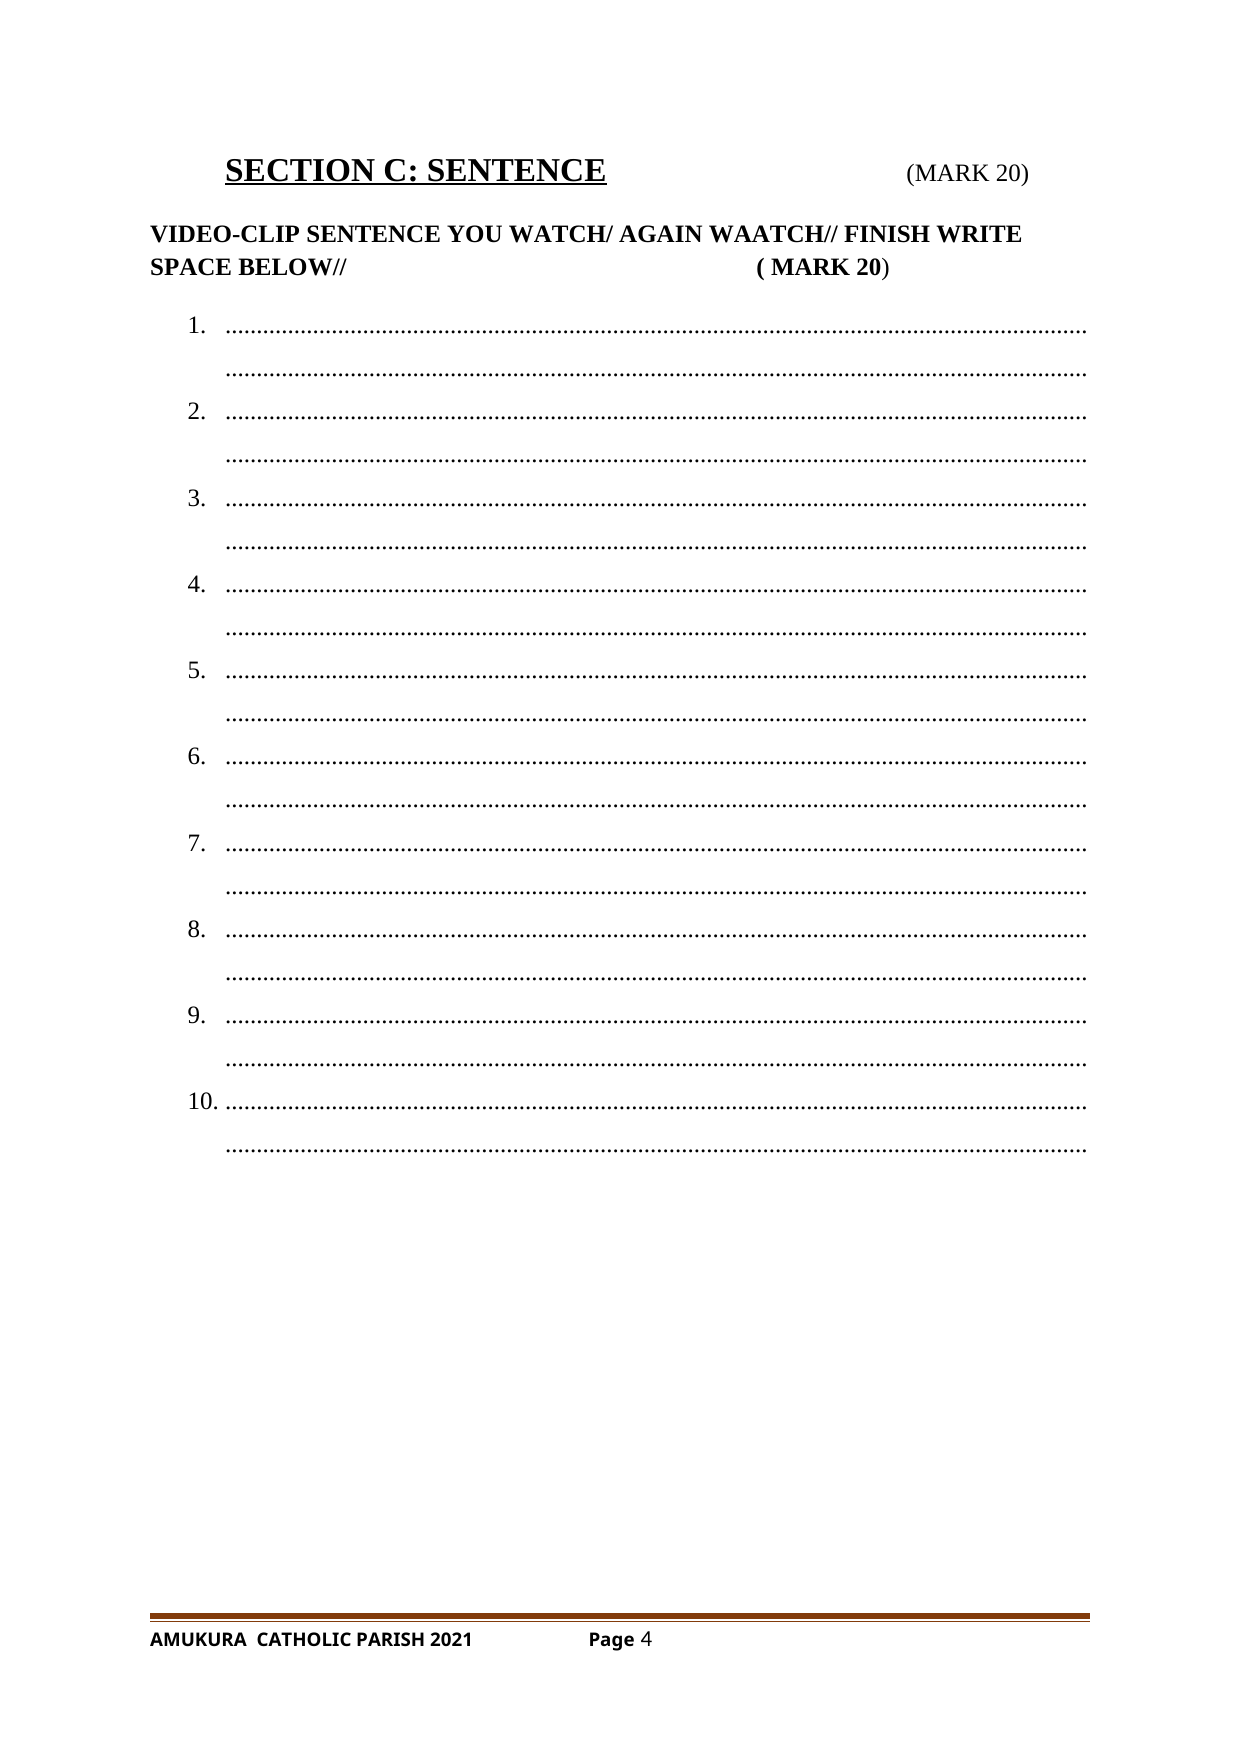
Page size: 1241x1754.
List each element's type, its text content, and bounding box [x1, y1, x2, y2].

list .................................................................................................................................................................................................................................................................................... [187, 655, 1090, 727]
list .................................................................................................................................................................................................................................................................................... [187, 741, 1090, 813]
list .................................................................................................................................................................................................................................................................................... [187, 1000, 1090, 1072]
text VIDEO-CLIP SENTENCE YOU WATCH/ AGAIN WAATCH// FINISH WRITE SPACE BELOW// ( MARK 20) [150, 219, 1090, 281]
list .................................................................................................................................................................................................................................................................................... [187, 396, 1090, 468]
list .................................................................................................................................................................................................................................................................................... [187, 483, 1090, 554]
list .................................................................................................................................................................................................................................................................................... [187, 569, 1090, 641]
list .................................................................................................................................................................................................................................................................................... [187, 1086, 1090, 1158]
list .................................................................................................................................................................................................................................................................................... [187, 914, 1090, 986]
list SECTION C: SENTENCE (MARK 20) [225, 150, 1090, 188]
list .................................................................................................................................................................................................................................................................................... [187, 310, 1090, 382]
list .................................................................................................................................................................................................................................................................................... [187, 828, 1090, 899]
